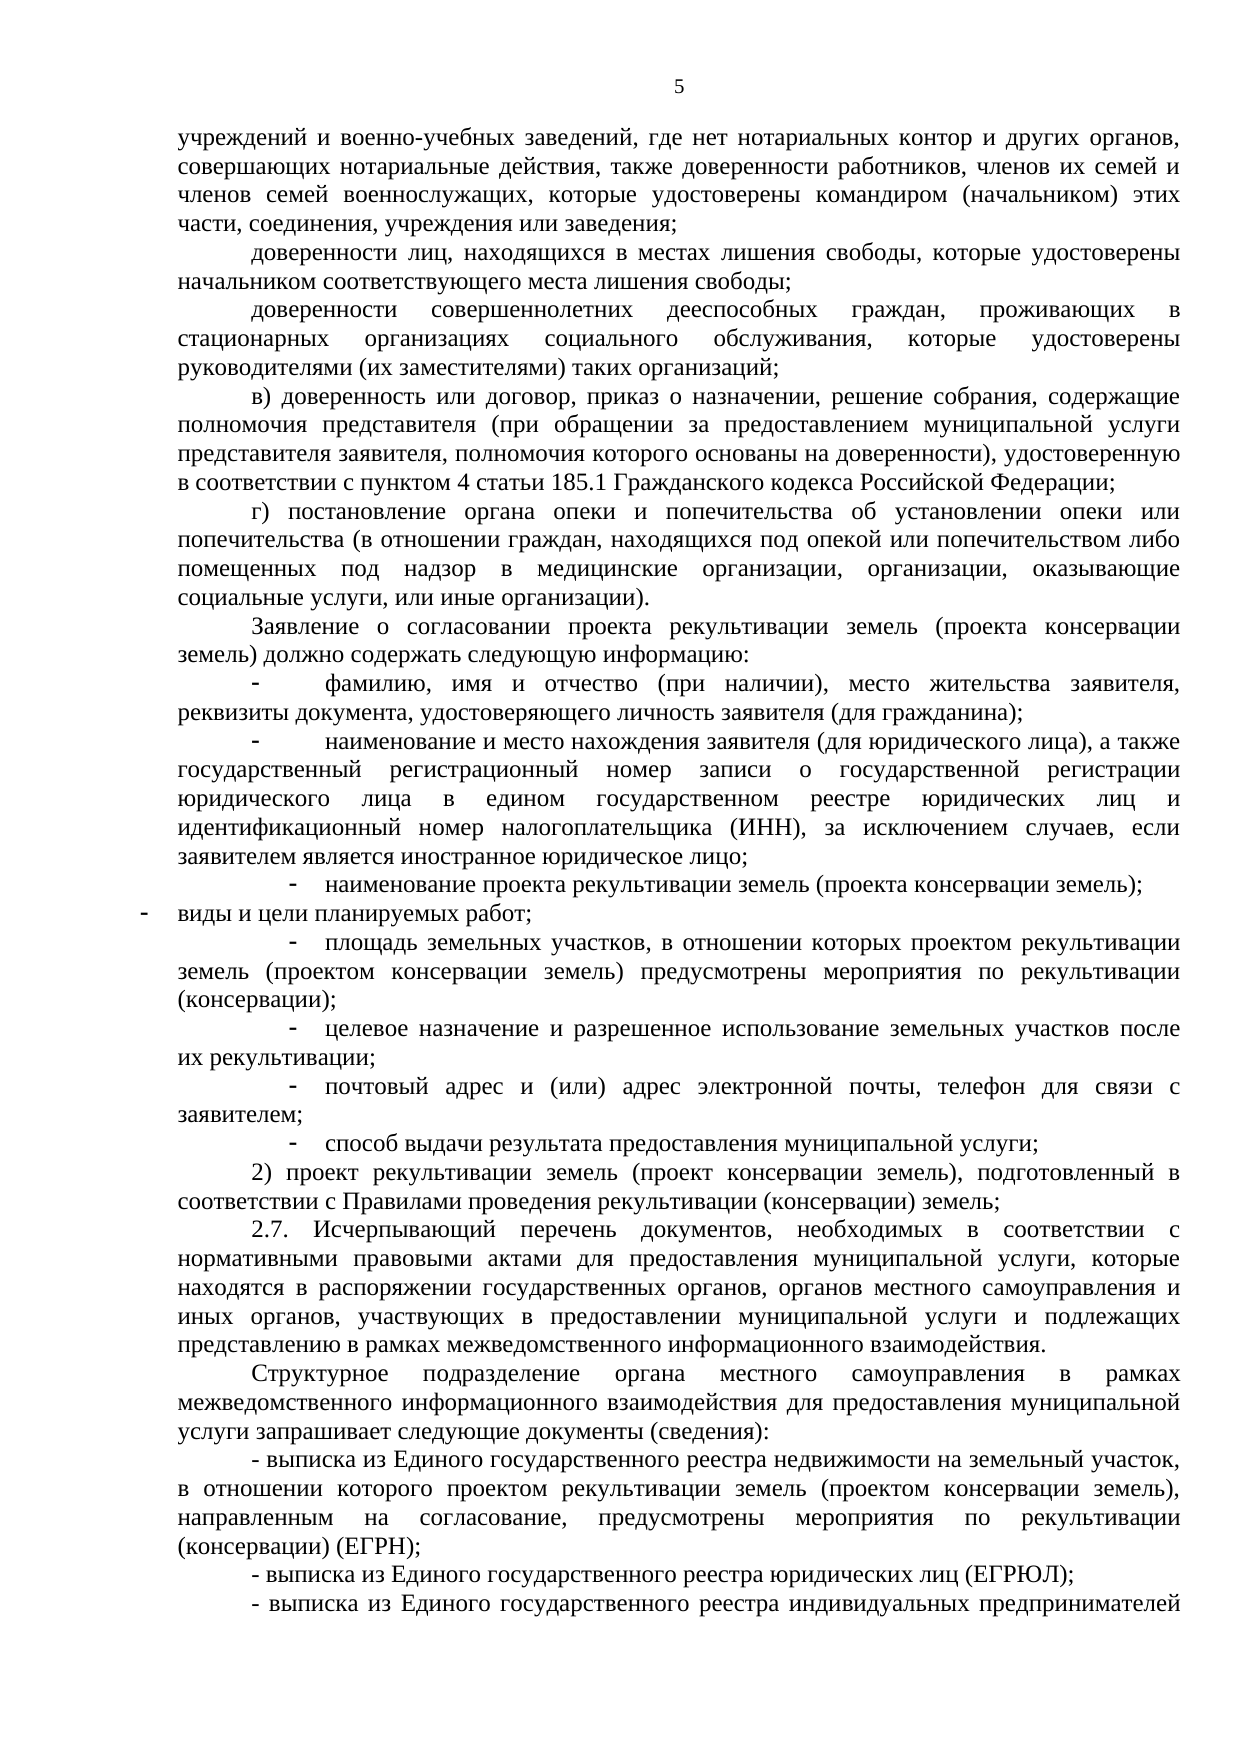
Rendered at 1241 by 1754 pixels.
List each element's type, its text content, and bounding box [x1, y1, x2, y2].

list наименование проекта рекультивации земель (проекта консервации земель); [177, 869, 1181, 898]
text 2) проект рекультивации земель (проект консервации земель), подготовленный в соответствии с Правилами проведения рекультивации (консервации) земель; [177, 1157, 1181, 1214]
list площадь земельных участков, в отношении которых проектом рекультивации земель (проектом консервации земель) предусмотрены мероприятия по рекультивации (консервации); [177, 927, 1181, 1013]
list почтовый адрес и (или) адрес электронной почты, телефон для связи с заявителем; [177, 1071, 1181, 1128]
text г) постановление органа опеки и попечительства об установлении опеки или попечительства (в отношении граждан, находящихся под опекой или попечительством либо помещенных под надзор в медицинские организации, организации, оказывающие социальные услуги, или иные организации). [177, 496, 1181, 611]
list виды и цели планируемых работ; [140, 898, 1181, 927]
text Заявление о согласовании проекта рекультивации земель (проекта консервации земель) должно содержать следующую информацию: [177, 611, 1181, 668]
text доверенности лиц, находящихся в местах лишения свободы, которые удостоверены начальником соответствующего места лишения свободы; [177, 237, 1181, 294]
list способ выдачи результата предоставления муниципальной услуги; [177, 1128, 1181, 1157]
list целевое назначение и разрешенное использование земельных участков после их рекультивации; [177, 1013, 1181, 1071]
text 2.7. Исчерпывающий перечень документов, необходимых в соответствии с нормативными правовыми актами для предоставления муниципальной услуги, которые находятся в распоряжении государственных органов, органов местного самоуправления и иных органов, участвующих в предоставлении муниципальной услуги и подлежащих представлению в рамках межведомственного информационного взаимодействия. [177, 1214, 1181, 1358]
text в) доверенность или договор, приказ о назначении, решение собрания, содержащие полномочия представителя (при обращении за предоставлением муниципальной услуги представителя заявителя, полномочия которого основаны на доверенности), удостоверенную в соответствии с пунктом 4 статьи 185.1 Гражданского кодекса Российской Федерации; [177, 381, 1181, 496]
text - выписка из Единого государственного реестра недвижимости на земельный участок, в отношении которого проектом рекультивации земель (проектом консервации земель), направленным на согласование, предусмотрены мероприятия по рекультивации (консервации) (ЕГРН); [177, 1444, 1181, 1559]
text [177, 1588, 1181, 1617]
text доверенности совершеннолетних дееспособных граждан, проживающих в стационарных организациях социального обслуживания, которые удостоверены руководителями (их заместителями) таких организаций; [177, 294, 1181, 381]
text - выписка из Единого государственного реестра юридических лиц (ЕГРЮЛ); [177, 1559, 1181, 1588]
list фамилию, имя и отчество (при наличии), место жительства заявителя, реквизиты документа, удостоверяющего личность заявителя (для гражданина); [177, 668, 1181, 726]
text Структурное подразделение органа местного самоуправления в рамках межведомственного информационного взаимодействия для предоставления муниципальной услуги запрашивает следующие документы (сведения): [177, 1358, 1181, 1444]
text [177, 122, 1181, 237]
list наименование и место нахождения заявителя (для юридического лица), а также государственный регистрационный номер записи о государственной регистрации юридического лица в едином государственном реестре юридических лиц и идентификационный номер налогоплательщика (ИНН), за исключением случаев, если заявителем является иностранное юридическое лицо; [177, 726, 1181, 869]
